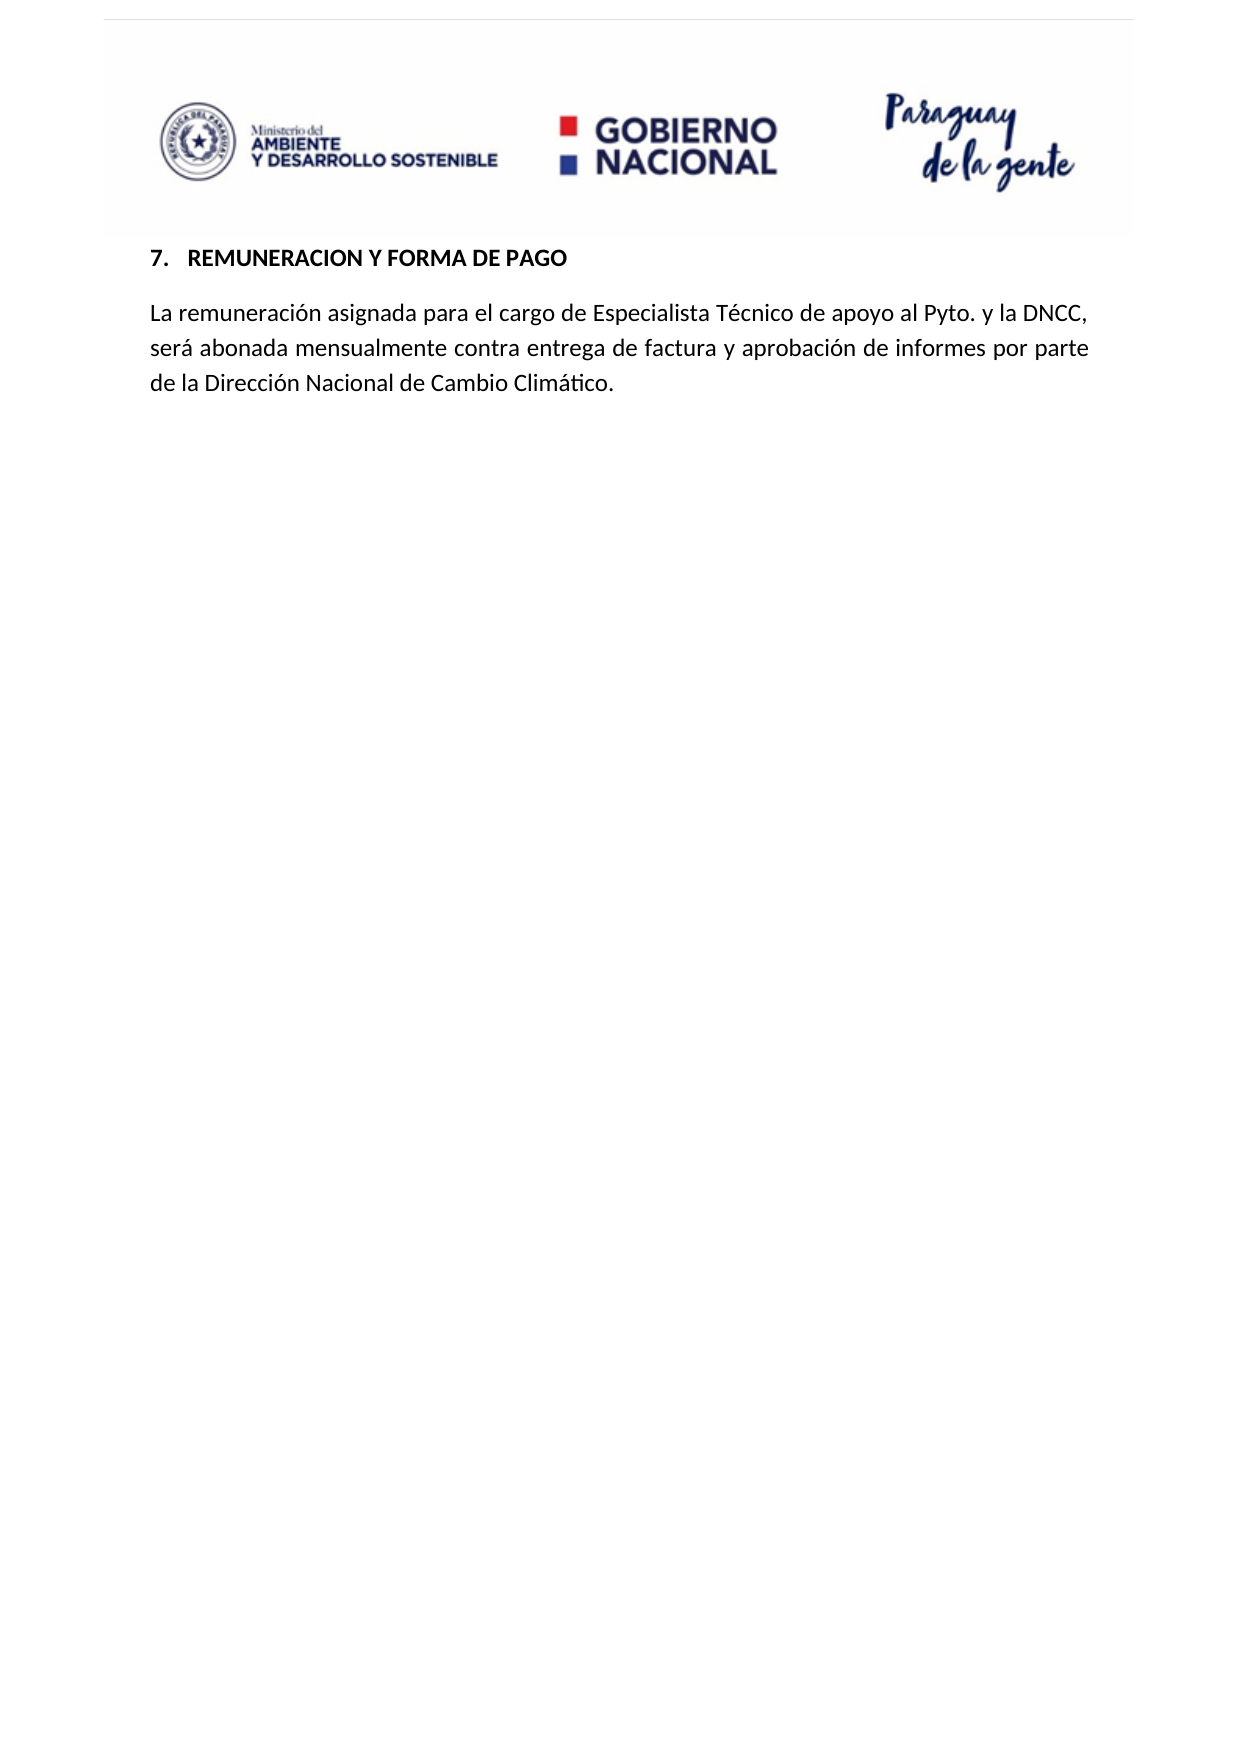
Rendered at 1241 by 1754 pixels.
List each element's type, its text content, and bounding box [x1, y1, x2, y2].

picture [102, 18, 1133, 238]
text La remuneración asignada para el cargo de Especialista Técnico de apoyo al Pyto. y la DNCC, será abonada mensualmente contra entrega de factura y aprobación de informes por parte de la Dirección Nacional de Cambio Climático. [150, 298, 1090, 398]
list REMUNERACION Y FORMA DE PAGO [150, 238, 1090, 272]
